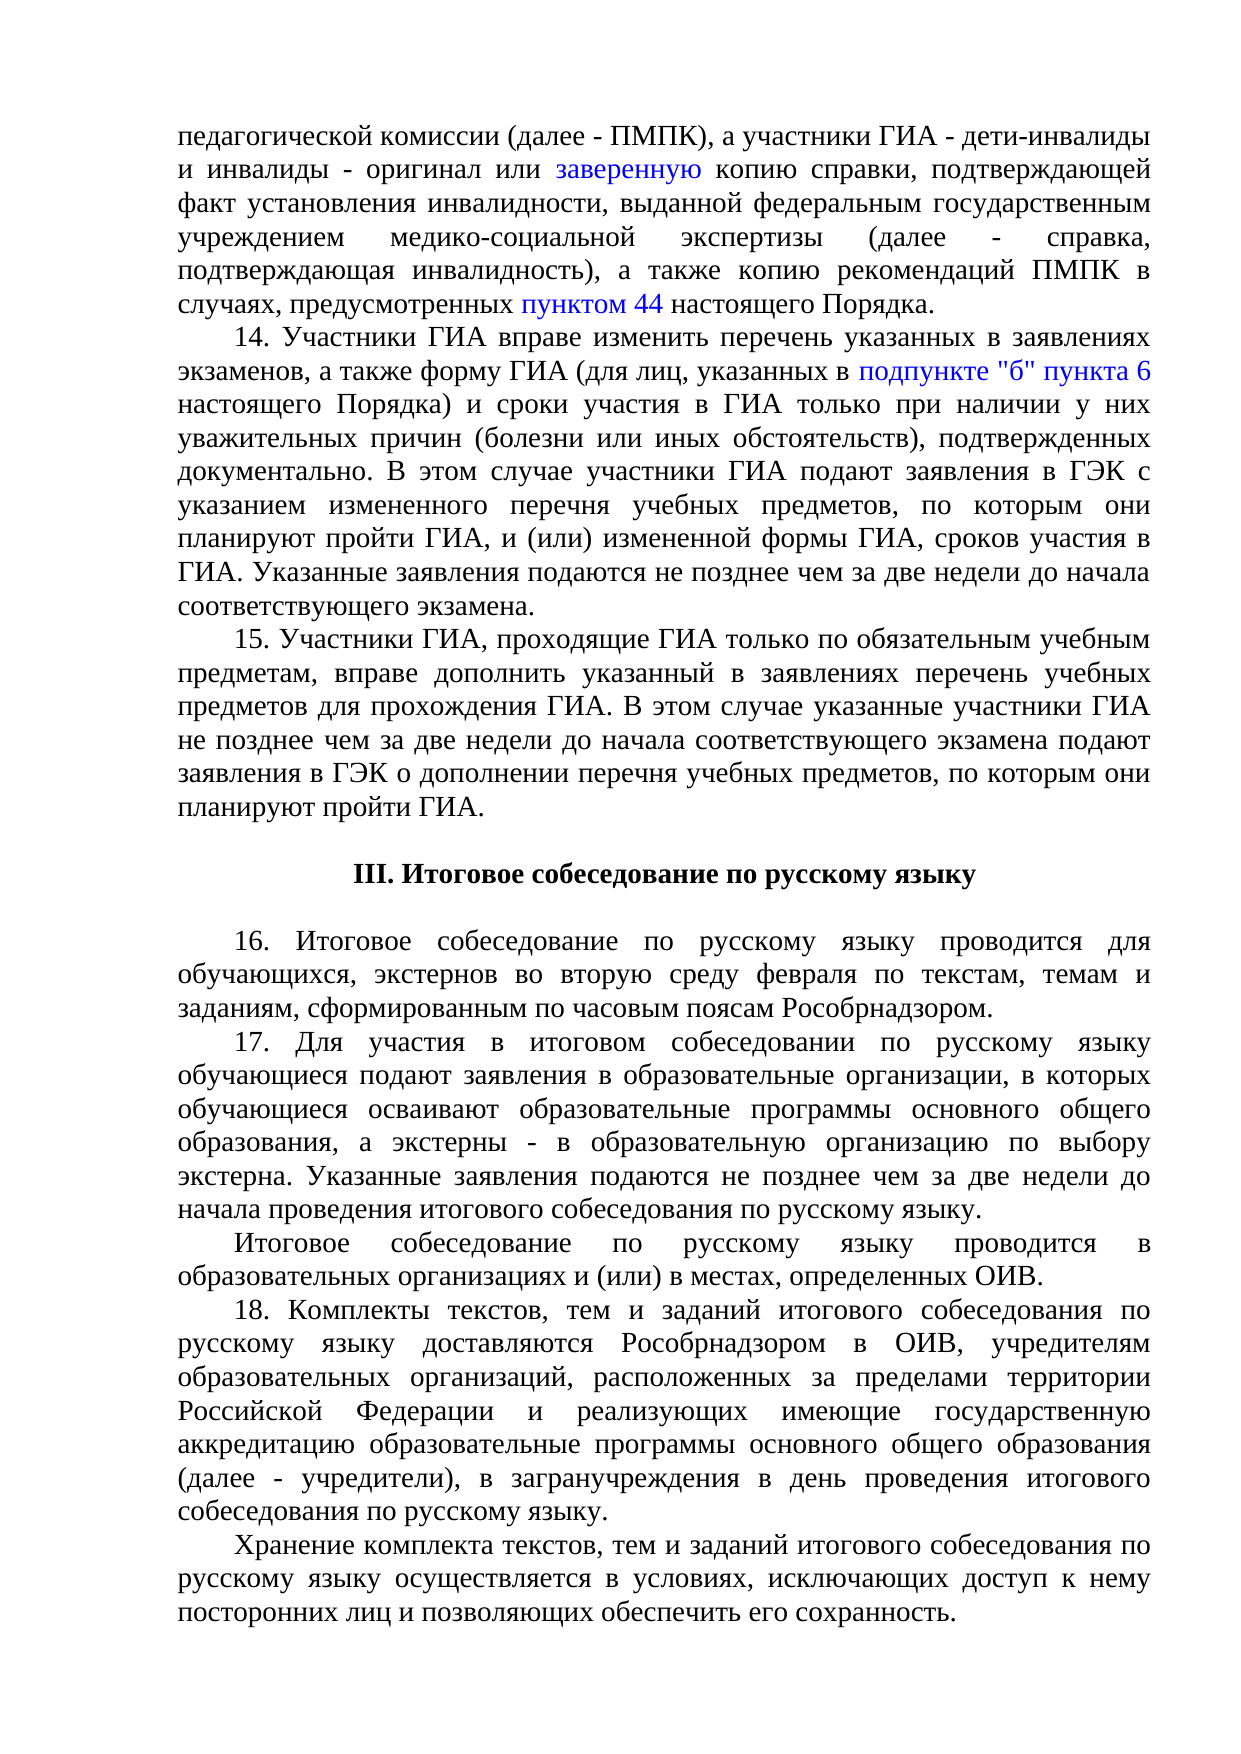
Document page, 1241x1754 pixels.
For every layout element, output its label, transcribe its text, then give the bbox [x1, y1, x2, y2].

text 14. Участники ГИА вправе изменить перечень указанных в заявлениях экзаменов, а также форму ГИА (для лиц, указанных в подпункте "б" пункта 6 настоящего Порядка) и сроки участия в ГИА только при наличии у них уважительных причин (болезни или иных обстоятельств), подтвержденных документально. В этом случае участники ГИА подают заявления в ГЭК с указанием измененного перечня учебных предметов, по которым они планируют пройти ГИА, и (или) измененной формы ГИА, сроков участия в ГИА. Указанные заявления подаются не позднее чем за две недели до начала соответствующего экзамена. [177, 319, 1152, 621]
title III. Итоговое собеседование по русскому языку [177, 856, 1152, 889]
text Хранение комплекта текстов, тем и заданий итогового собеседования по русскому языку осуществляется в условиях, исключающих доступ к нему посторонних лиц и позволяющих обеспечить его сохранность. [177, 1527, 1152, 1627]
text 15. Участники ГИА, проходящие ГИА только по обязательным учебным предметам, вправе дополнить указанный в заявлениях перечень учебных предметов для прохождения ГИА. В этом случае указанные участники ГИА не позднее чем за две недели до начала соответствующего экзамена подают заявления в ГЭК о дополнении перечня учебных предметов, по которым они планируют пройти ГИА. [177, 621, 1152, 822]
text 18. Комплекты текстов, тем и заданий итогового собеседования по русскому языку доставляются Рособрнадзором в ОИВ, учредителям образовательных организаций, расположенных за пределами территории Российской Федерации и реализующих имеющие государственную аккредитацию образовательные программы основного общего образования (далее - учредители), в загранучреждения в день проведения итогового собеседования по русскому языку. [177, 1292, 1152, 1527]
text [177, 118, 1152, 319]
text Итоговое собеседование по русскому языку проводится в образовательных организациях и (или) в местах, определенных ОИВ. [177, 1225, 1152, 1292]
text 17. Для участия в итоговом собеседовании по русскому языку обучающиеся подают заявления в образовательные организации, в которых обучающиеся осваивают образовательные программы основного общего образования, а экстерны - в образовательную организацию по выбору экстерна. Указанные заявления подаются не позднее чем за две недели до начала проведения итогового собеседования по русскому языку. [177, 1024, 1152, 1225]
text 16. Итоговое собеседование по русскому языку проводится для обучающихся, экстернов во вторую среду февраля по текстам, темам и заданиям, сформированным по часовым поясам Рособрнадзором. [177, 923, 1152, 1024]
